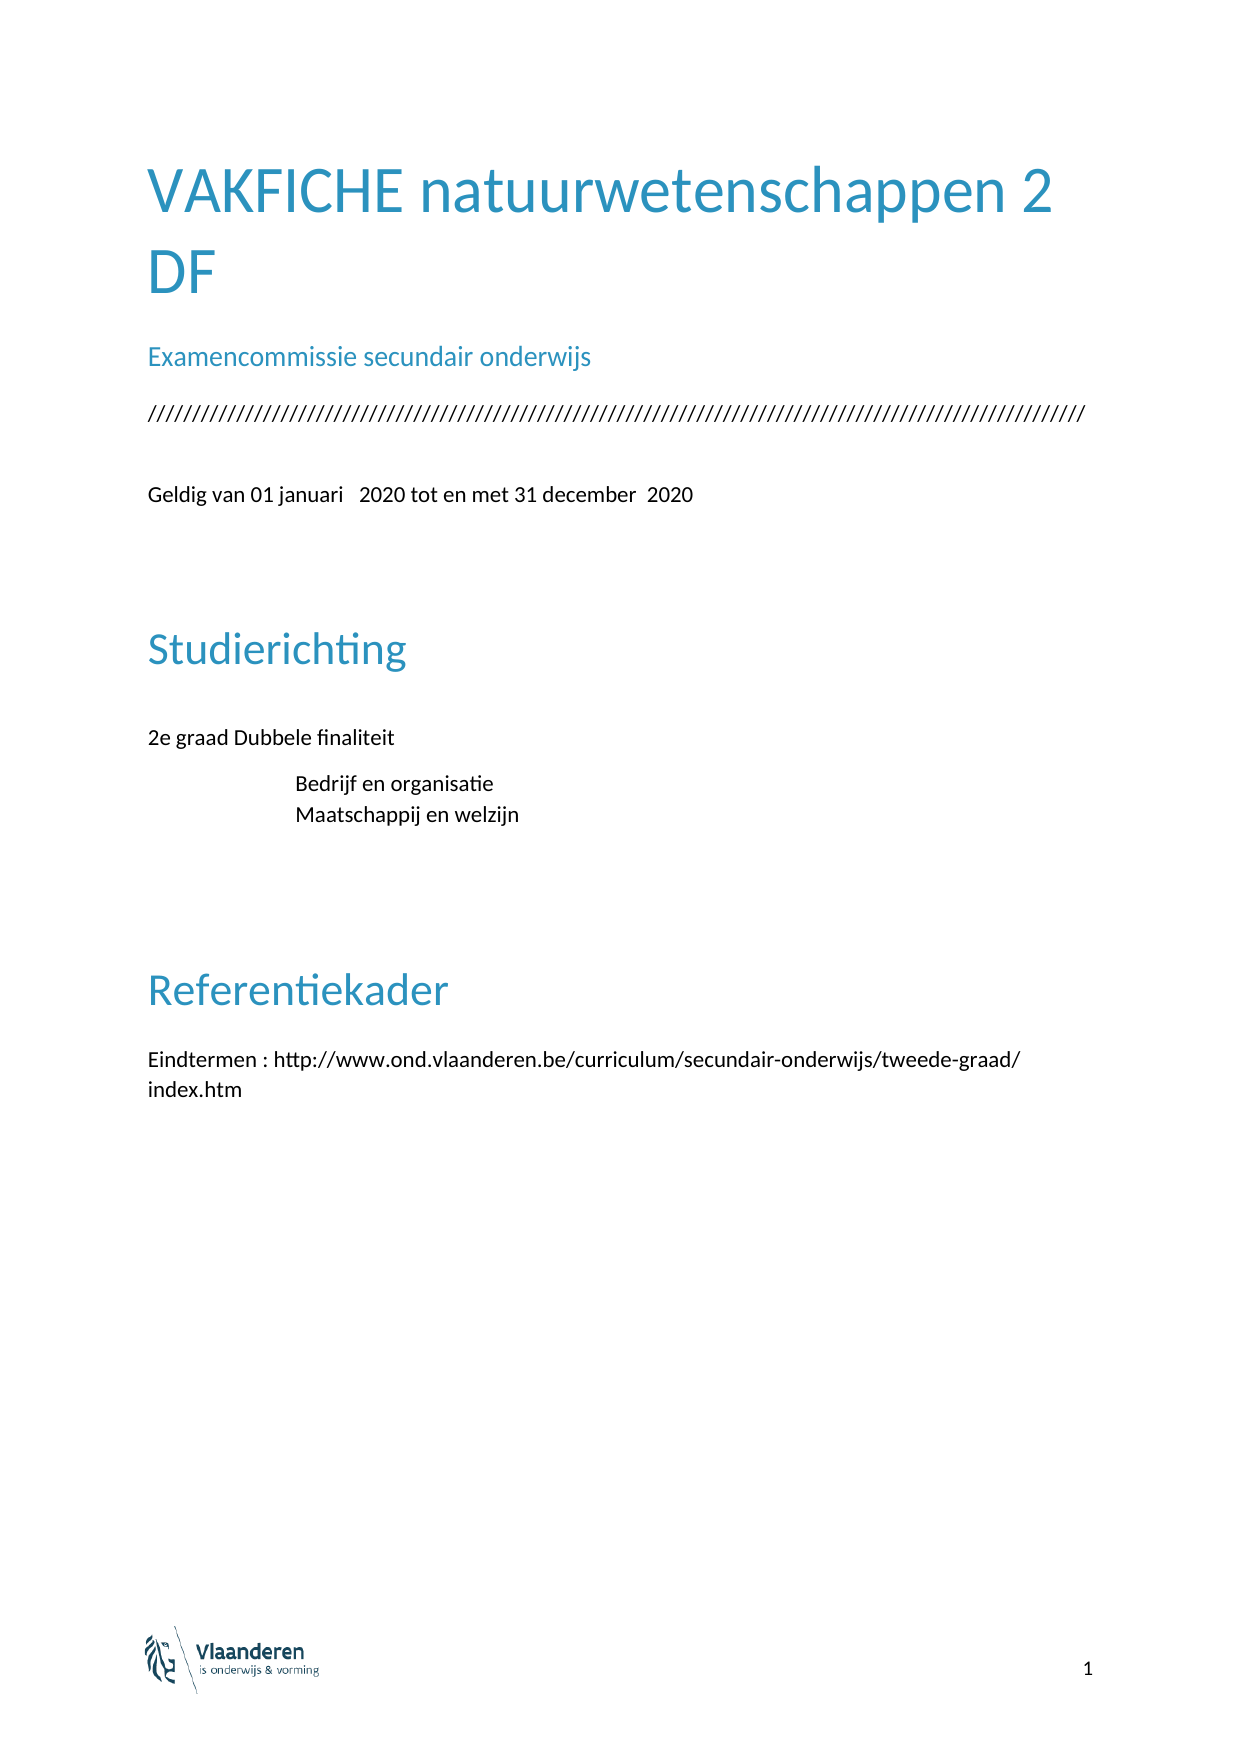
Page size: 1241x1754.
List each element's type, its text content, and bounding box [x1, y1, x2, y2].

text Geldig van 01 januari 2020 tot en met 31 december 2020 [148, 480, 1093, 508]
text ////////////////////////////////////////////////////////////////////////////////////////////////////////// [148, 399, 1093, 427]
list Maatschappij en welzijn [221, 800, 1093, 828]
text Examencommissie secundair onderwijs [148, 338, 1093, 374]
text Studierichting [148, 620, 1093, 676]
text 2e graad Dubbele finaliteit [148, 723, 1093, 751]
text Referentiekader [148, 961, 1093, 1017]
text Eindtermen : http://www.ond.vlaanderen.be/curriculum/secundair-onderwijs/tweede-graad/index.htm [148, 1045, 1093, 1103]
picture [144, 1626, 327, 1694]
text VAKFICHE natuurwetenschappen 2 DF [148, 148, 1093, 310]
list Bedrijf en organisatie [221, 769, 1093, 798]
